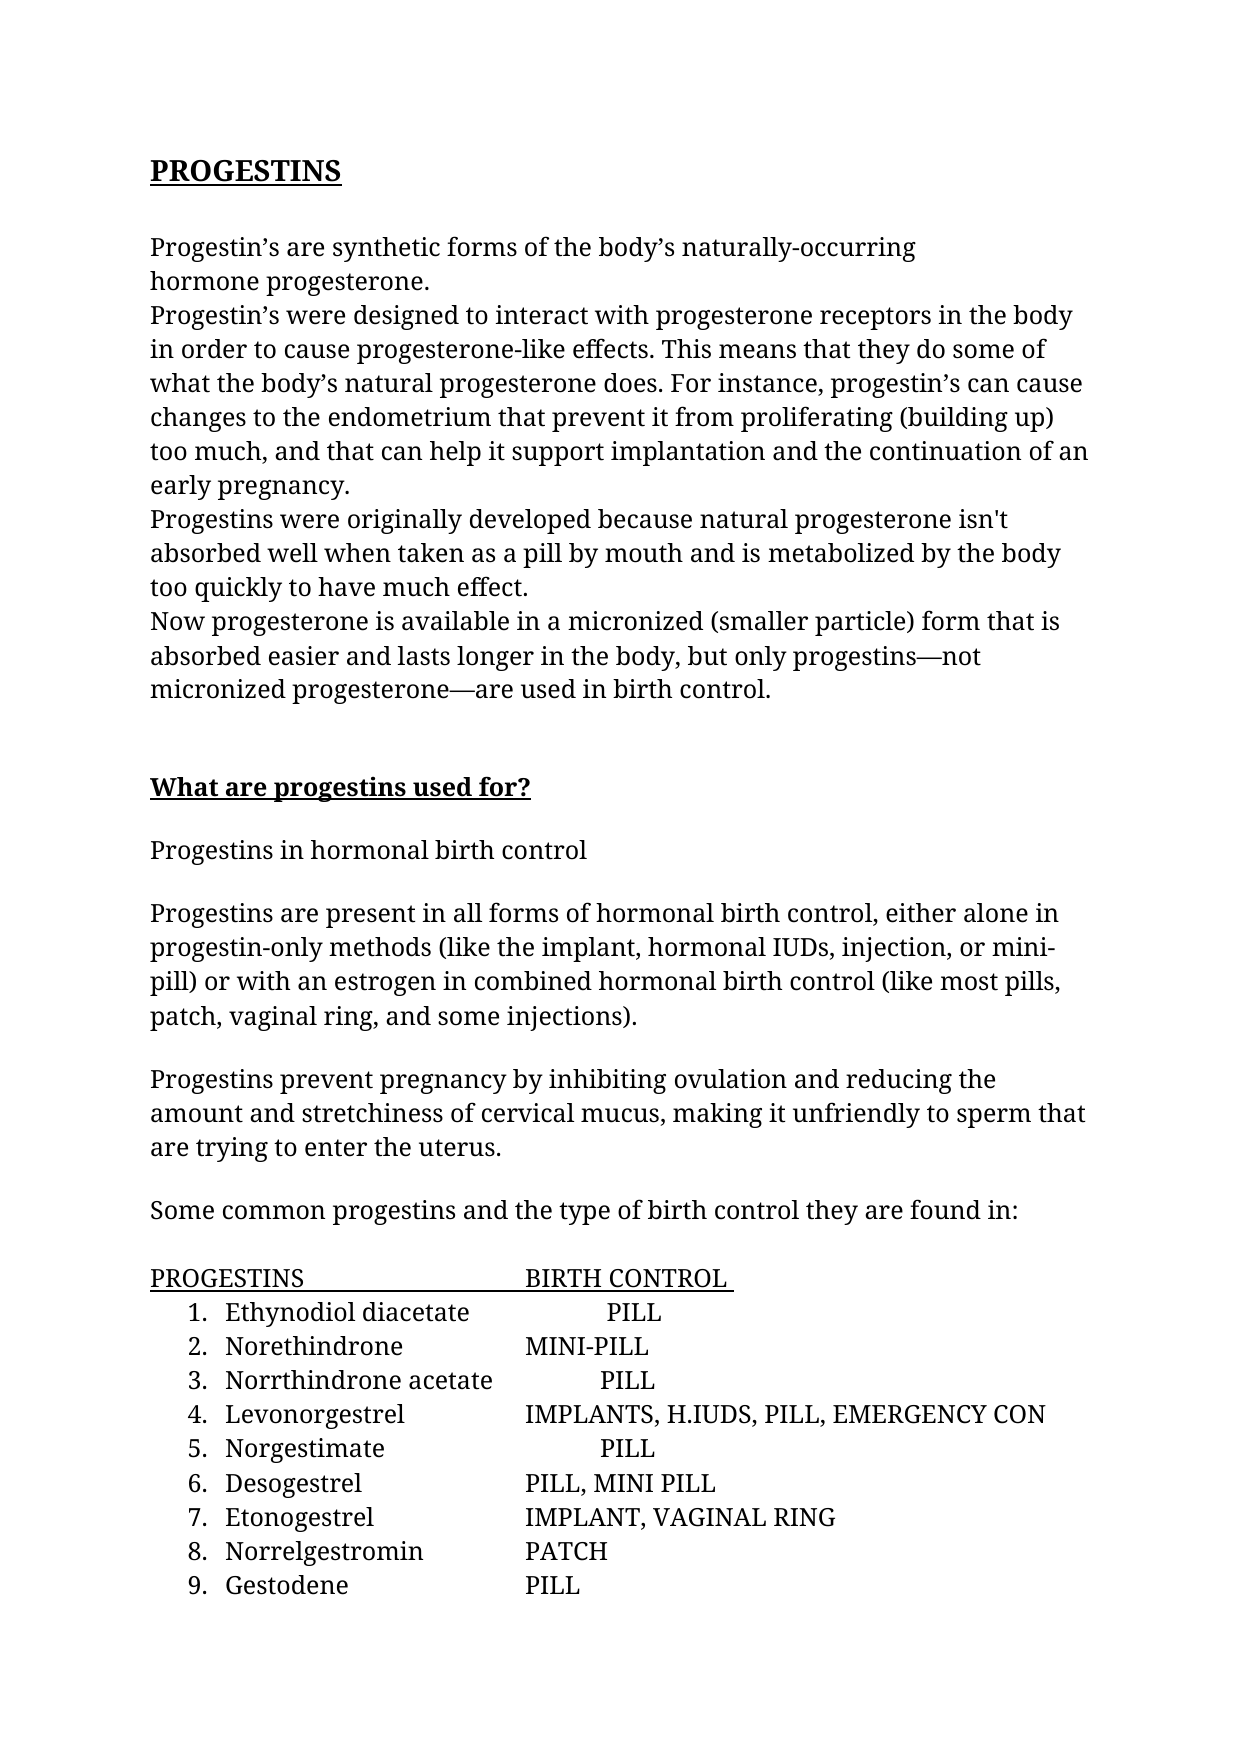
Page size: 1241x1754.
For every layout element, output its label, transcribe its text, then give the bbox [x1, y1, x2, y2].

list Norrthindrone acetate PILL [187, 1363, 1090, 1397]
list Norrelgestromin PATCH [187, 1533, 1090, 1567]
text Now progesterone is available in a micronized (smaller particle) form that is absorbed easier and lasts longer in the body, but only progestins—not micronized progesterone—are used in birth control. [150, 604, 1090, 706]
text Progestin’s were designed to interact with progesterone receptors in the body in order to cause progesterone-like effects. This means that they do some of what the body’s natural progesterone does. For instance, progestin’s can cause changes to the endometrium that prevent it from proliferating (building up) too much, and that can help it support implantation and the continuation of an early pregnancy. [150, 297, 1090, 502]
text Progestins prevent pregnancy by inhibiting ovulation and reducing the amount and stretchiness of cervical mucus, making it unfriendly to sperm that are trying to enter the uterus. [150, 1061, 1090, 1163]
list Etonogestrel IMPLANT, VAGINAL RING [187, 1499, 1090, 1533]
text Progestins in hormonal birth control [150, 833, 1090, 867]
list Norgestimate PILL [187, 1431, 1090, 1465]
text Progestins were originally developed because natural progesterone isn't absorbed well when taken as a pill by mouth and is metabolized by the body too quickly to have much effect. [150, 502, 1090, 604]
list Ethynodiol diacetate PILL [187, 1295, 1090, 1329]
list Norethindrone MINI-PILL [187, 1329, 1090, 1363]
list Levonorgestrel IMPLANTS, H.IUDS, PILL, EMERGENCY CON [187, 1397, 1090, 1431]
text Progestins are present in all forms of hormonal birth control, either alone in progestin-only methods (like the implant, hormonal IUDs, injection, or mini-pill) or with an estrogen in combined hormonal birth control (like most pills, patch, vaginal ring, and some injections). [150, 896, 1090, 1032]
text PROGESTINS BIRTH CONTROL [150, 1261, 1090, 1295]
text Some common progestins and the type of birth control they are found in: [150, 1193, 1090, 1227]
text What are progestins used for? [150, 769, 1090, 803]
text Progestin’s are synthetic forms of the body’s naturally-occurring hormone progesterone. [150, 229, 1090, 297]
list Gestodene PILL [187, 1567, 1090, 1601]
list Desogestrel PILL, MINI PILL [187, 1465, 1090, 1499]
text PROGESTINS [150, 150, 1090, 190]
